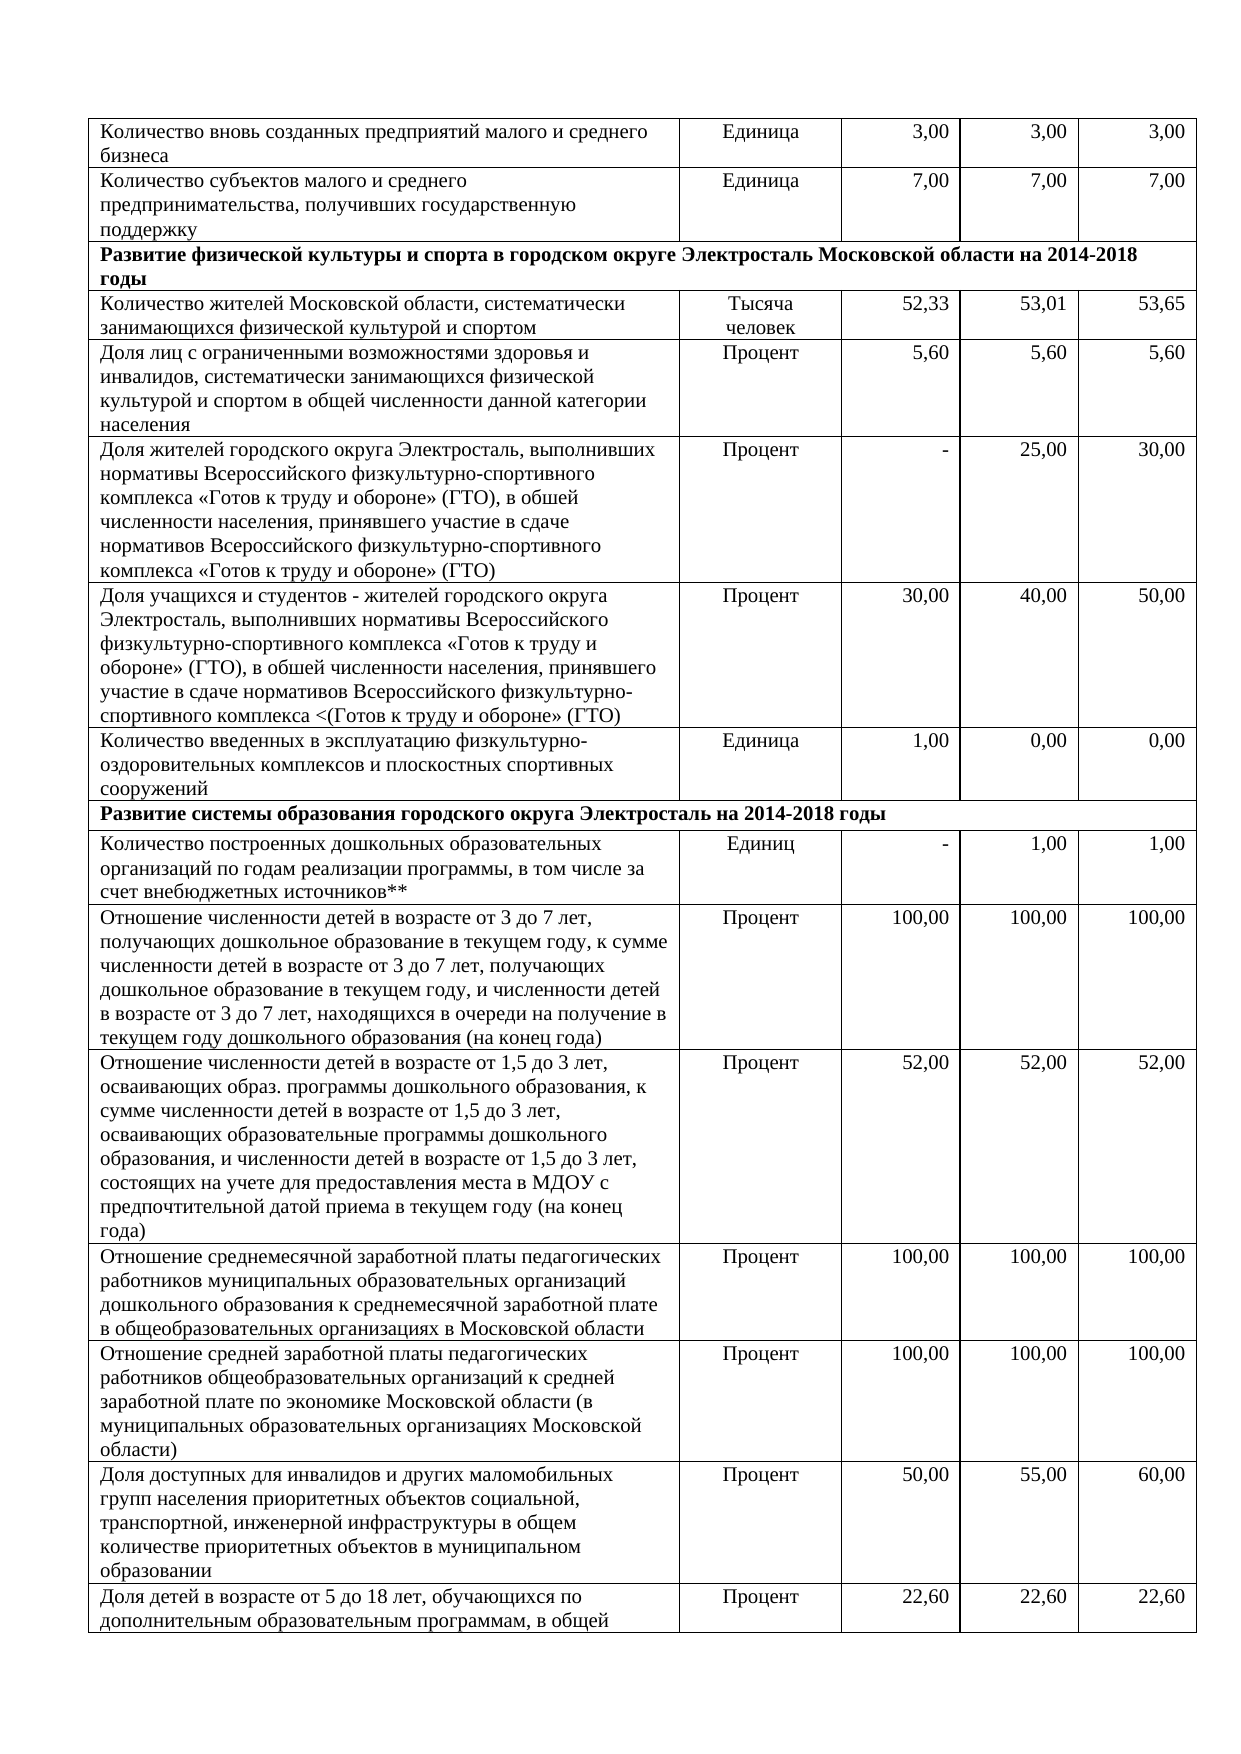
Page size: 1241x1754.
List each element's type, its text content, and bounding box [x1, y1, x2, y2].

table_cell Процент [680, 1244, 841, 1340]
table_cell 100,00 [1079, 1341, 1196, 1461]
table_cell Процент [680, 1462, 841, 1582]
table_cell 52,00 [961, 1050, 1078, 1242]
table_cell 100,00 [842, 1341, 959, 1461]
table_cell 7,00 [961, 168, 1078, 241]
table_cell Процент [680, 1341, 841, 1461]
table_cell 7,00 [1079, 168, 1196, 241]
table_cell 1,00 [1079, 831, 1196, 903]
table_cell 53,65 [1079, 291, 1196, 339]
table_cell Отношение численности детей в возрасте от 3 до 7 лет, получающих дошкольное образование в текущем году, к сумме численности детей в возрасте от 3 до 7 лет, получающих дошкольное образование в текущем году, и численности детей в возрасте от 3 до 7 лет, находящихся в очереди на получение в текущем году дошкольного образования (на конец года) [89, 905, 679, 1049]
table_cell 50,00 [842, 1462, 959, 1582]
table_cell 100,00 [961, 905, 1078, 1049]
table_cell Развитие физической культуры и спорта в городском округе Электросталь Московской области на 2014-2018 годы [89, 242, 1196, 290]
table_cell Количество вновь созданных предприятий малого и среднего бизнеса [89, 119, 679, 167]
table_cell Доля лиц с ограниченными возможностями здоровья и инвалидов, систематически занимающихся физической культурой и спортом в общей численности данной категории населения [89, 340, 679, 436]
table_cell 25,00 [961, 437, 1078, 582]
table_cell 52,00 [1079, 1050, 1196, 1242]
table_cell 5,60 [1079, 340, 1196, 436]
table_cell - [842, 437, 959, 582]
table_cell Единица [680, 168, 841, 241]
table_cell Отношение среднемесячной заработной платы педагогических работников муниципальных образовательных организаций дошкольного образования к среднемесячной заработной плате в общеобразовательных организациях в Московской области [89, 1244, 679, 1340]
table_cell Единиц [680, 831, 841, 903]
table_cell 0,00 [1079, 728, 1196, 800]
table_cell Развитие системы образования городского округа Электросталь на 2014-2018 годы [89, 801, 1196, 830]
table_cell Доля доступных для инвалидов и других маломобильных групп населения приоритетных объектов социальной, транспортной, инженерной инфраструктуры в общем количестве приоритетных объектов в муниципальном образовании [89, 1462, 679, 1582]
table_cell Процент [680, 1584, 841, 1632]
table_cell 1,00 [961, 831, 1078, 903]
table_cell Отношение средней заработной платы педагогических работников общеобразовательных организаций к средней заработной плате по экономике Московской области (в муниципальных образовательных организациях Московской области) [89, 1341, 679, 1461]
table_cell Единица [680, 119, 841, 167]
table_cell 0,00 [961, 728, 1078, 800]
table_cell 52,00 [842, 1050, 959, 1242]
table_cell 22,60 [842, 1584, 959, 1632]
table_cell 53,01 [961, 291, 1078, 339]
table_cell Процент [680, 340, 841, 436]
table_cell Количество субъектов малого и среднего предпринимательства, получивших государственную поддержку [89, 168, 679, 241]
table_cell 30,00 [842, 583, 959, 727]
table_cell Единица [680, 728, 841, 800]
table_cell Доля жителей городского округа Электросталь, выполнивших нормативы Всероссийского физкультурно-спортивного комплекса «Готов к труду и обороне» (ГТО), в обшей численности населения, принявшего участие в сдаче нормативов Всероссийского физкультурно-спортивного комплекса «Готов к труду и обороне» (ГТО) [89, 437, 679, 582]
table_cell Количество введенных в эксплуатацию физкультурно-оздоровительных комплексов и плоскостных спортивных сооружений [89, 728, 679, 800]
table_cell - [842, 831, 959, 903]
table_cell Тысяча человек [680, 291, 841, 339]
table_cell Количество построенных дошкольных образовательных организаций по годам реализации программы, в том числе за счет внебюджетных источников** [89, 831, 679, 903]
table_cell 5,60 [961, 340, 1078, 436]
table_cell 22,60 [1079, 1584, 1196, 1632]
table_cell 100,00 [1079, 1244, 1196, 1340]
table_cell 3,00 [842, 119, 959, 167]
table_cell 1,00 [842, 728, 959, 800]
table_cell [89, 1584, 679, 1632]
table_cell Процент [680, 1050, 841, 1242]
table_cell Отношение численности детей в возрасте от 1,5 до 3 лет, осваивающих образ. программы дошкольного образования, к сумме численности детей в возрасте от 1,5 до 3 лет, осваивающих образовательные программы дошкольного образования, и численности детей в возрасте от 1,5 до 3 лет, состоящих на учете для предоставления места в МДОУ с предпочтительной датой приема в текущем году (на конец года) [89, 1050, 679, 1242]
table_cell 40,00 [961, 583, 1078, 727]
table_cell 30,00 [1079, 437, 1196, 582]
table_cell 22,60 [961, 1584, 1078, 1632]
table_cell 100,00 [842, 905, 959, 1049]
table_cell 50,00 [1079, 583, 1196, 727]
table_cell 55,00 [961, 1462, 1078, 1582]
table_cell Процент [680, 437, 841, 582]
table_cell 52,33 [842, 291, 959, 339]
table_cell 100,00 [1079, 905, 1196, 1049]
table_cell 100,00 [961, 1341, 1078, 1461]
table_cell 100,00 [842, 1244, 959, 1340]
table_cell Количество жителей Московской области, систематически занимающихся физической культурой и спортом [89, 291, 679, 339]
table_cell 3,00 [1079, 119, 1196, 167]
table_cell Процент [680, 583, 841, 727]
table_cell 100,00 [961, 1244, 1078, 1340]
table_cell 60,00 [1079, 1462, 1196, 1582]
table_cell 3,00 [961, 119, 1078, 167]
table_cell 7,00 [842, 168, 959, 241]
table_cell 5,60 [842, 340, 959, 436]
table_cell Процент [680, 905, 841, 1049]
table_cell Доля учащихся и студентов - жителей городского округа Электросталь, выполнивших нормативы Всероссийского физкультурно-спортивного комплекса «Готов к труду и обороне» (ГТО), в обшей численности населения, принявшего участие в сдаче нормативов Всероссийского физкультурно-спортивного комплекса <(Готов к труду и обороне» (ГТО) [89, 583, 679, 727]
